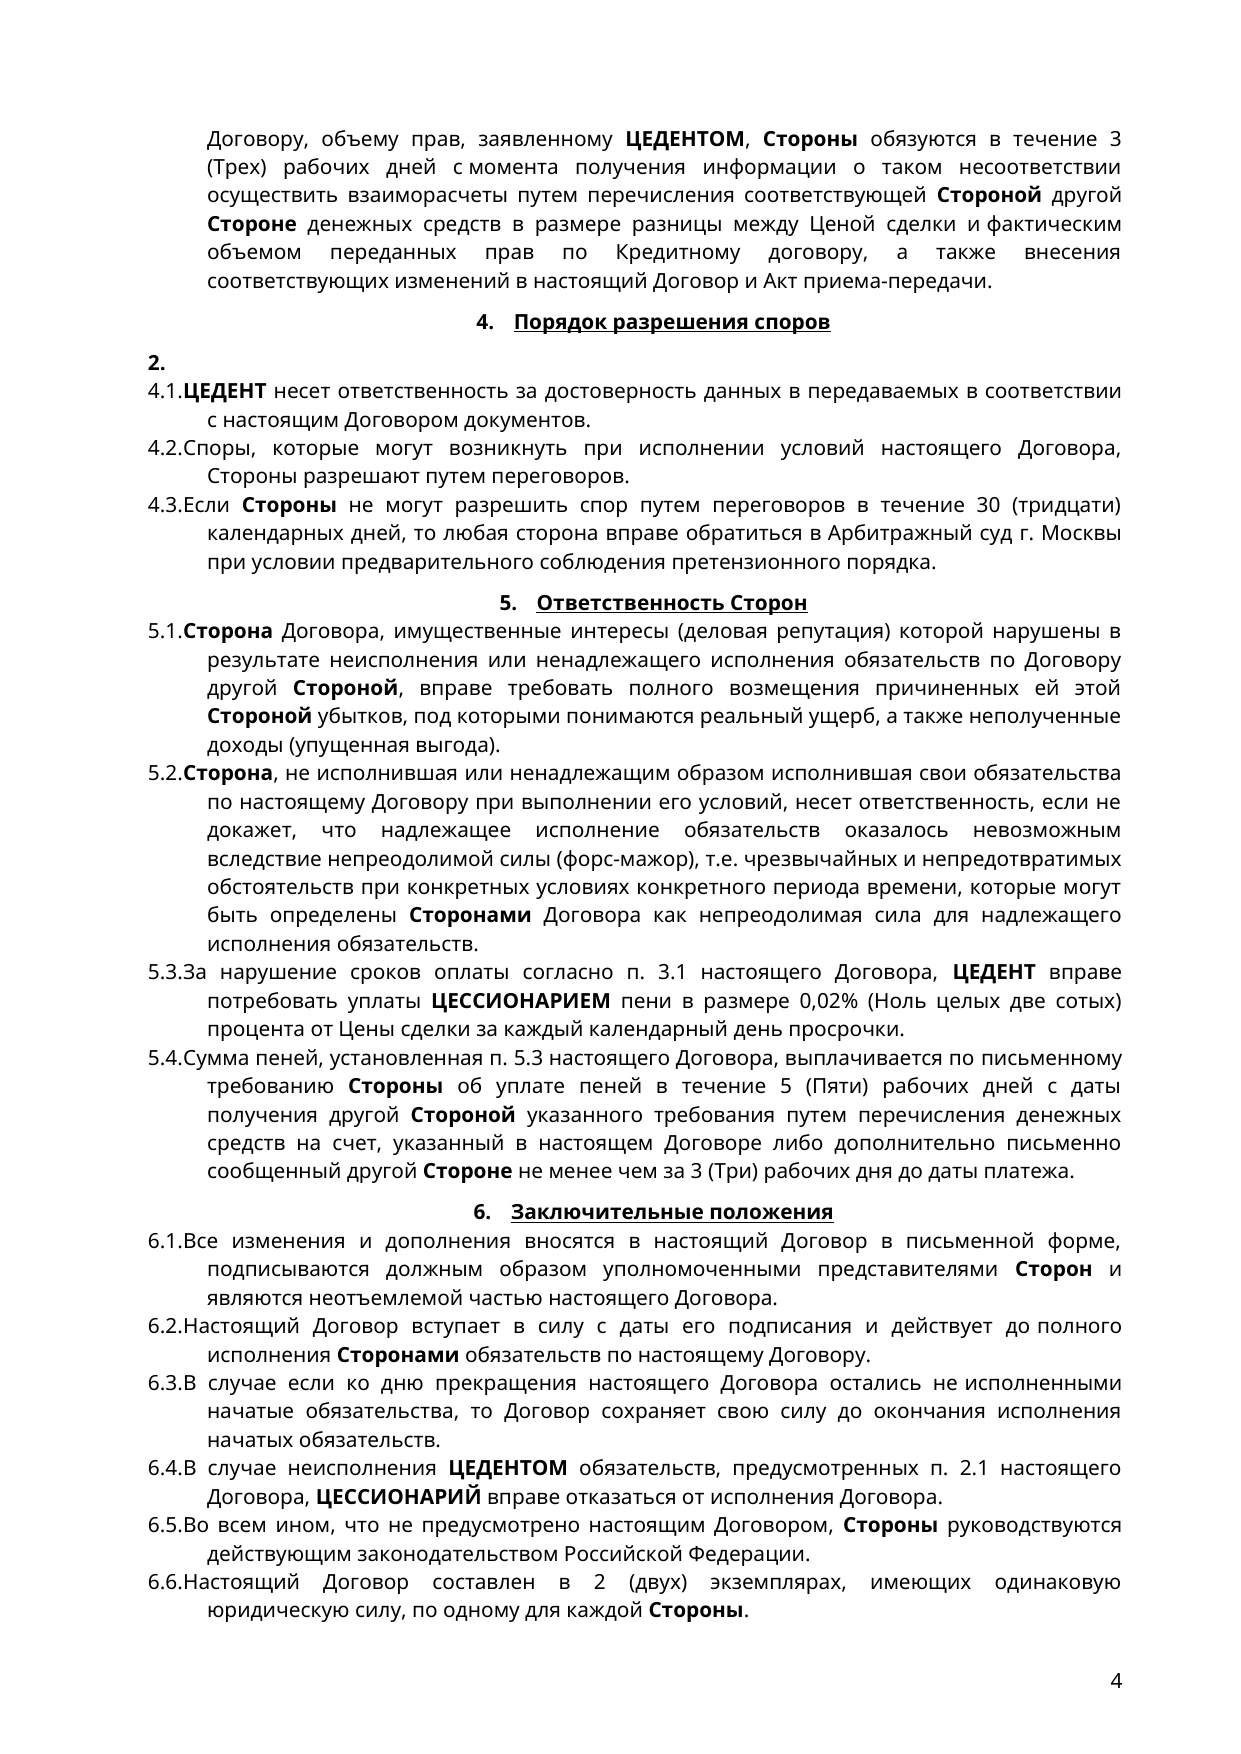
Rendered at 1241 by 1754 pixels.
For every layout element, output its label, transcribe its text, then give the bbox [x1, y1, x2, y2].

list Ответственность Сторон [185, 588, 1122, 616]
list Заключительные положения [185, 1197, 1122, 1226]
list Все изменения и дополнения вносятся в настоящий Договор в письменной форме, подписываются должным образом уполномоченными представителями Сторон и являются неотъемлемой частью настоящего Договора. [148, 1226, 1122, 1311]
list Сторона Договора, имущественные интересы (деловая репутация) которой нарушены в результате неисполнения или ненадлежащего исполнения обязательств по Договору другой Стороной, вправе требовать полного возмещения причиненных ей этой Стороной убытков, под которыми понимаются реальный ущерб, а также неполученные доходы (упущенная выгода). [148, 616, 1122, 758]
list В случае если ко дню прекращения настоящего Договора остались не исполненными начатые обязательства, то Договор сохраняет свою силу до окончания исполнения начатых обязательств. [148, 1368, 1122, 1453]
list За нарушение сроков оплаты согласно п. 3.1 настоящего Договора, ЦЕДЕНТ вправе потребовать уплаты ЦЕССИОНАРИЕМ пени в размере 0,02% (Ноль целых две сотых) процента от Цены сделки за каждый календарный день просрочки. [148, 957, 1122, 1043]
list В случае неисполнения ЦЕДЕНТОМ обязательств, предусмотренных п. 2.1 настоящего Договора, ЦЕССИОНАРИЙ вправе отказаться от исполнения Договора. [148, 1453, 1122, 1510]
list ЦЕДЕНТ несет ответственность за достоверность данных в передаваемых в соответствии с настоящим Договором документов. [148, 376, 1122, 433]
list Сторона, не исполнившая или ненадлежащим образом исполнившая свои обязательства по настоящему Договору при выполнении его условий, несет ответственность, если не докажет, что надлежащее исполнение обязательств оказалось невозможным вследствие непреодолимой силы (форс-мажор), т.е. чрезвычайных и непредотвратимых обстоятельств при конкретных условиях конкретного периода времени, которые могут быть определены Сторонами Договора как непреодолимая сила для надлежащего исполнения обязательств. [148, 758, 1122, 957]
list Если Стороны не могут разрешить спор путем переговоров в течение 30 (тридцати) календарных дней, то любая сторона вправе обратиться в Арбитражный суд г. Москвы при условии предварительного соблюдения претензионного порядка. [148, 490, 1122, 575]
list Настоящий Договор составлен в 2 (двух) экземплярах, имеющих одинаковую юридическую силу, по одному для каждой Стороны. [148, 1567, 1122, 1624]
list Сумма пеней, установленная п. 5.3 настоящего Договора, выплачивается по письменному требованию Стороны об уплате пеней в течение 5 (Пяти) рабочих дней с даты получения другой Стороной указанного требования путем перечисления денежных средств на счет, указанный в настоящем Договоре либо дополнительно письменно сообщенный другой Стороне не менее чем за 3 (Три) рабочих дня до даты платежа. [148, 1043, 1122, 1185]
list Настоящий Договор вступает в силу с даты его подписания и действует до полного исполнения Сторонами обязательств по настоящему Договору. [148, 1311, 1122, 1368]
list Порядок разрешения споров [185, 307, 1122, 335]
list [148, 124, 1122, 294]
list Во всем ином, что не предусмотрено настоящим Договором, Стороны руководствуются действующим законодательством Российской Федерации. [148, 1510, 1122, 1567]
list Споры, которые могут возникнуть при исполнении условий настоящего Договора, Стороны разрешают путем переговоров. [148, 433, 1122, 490]
